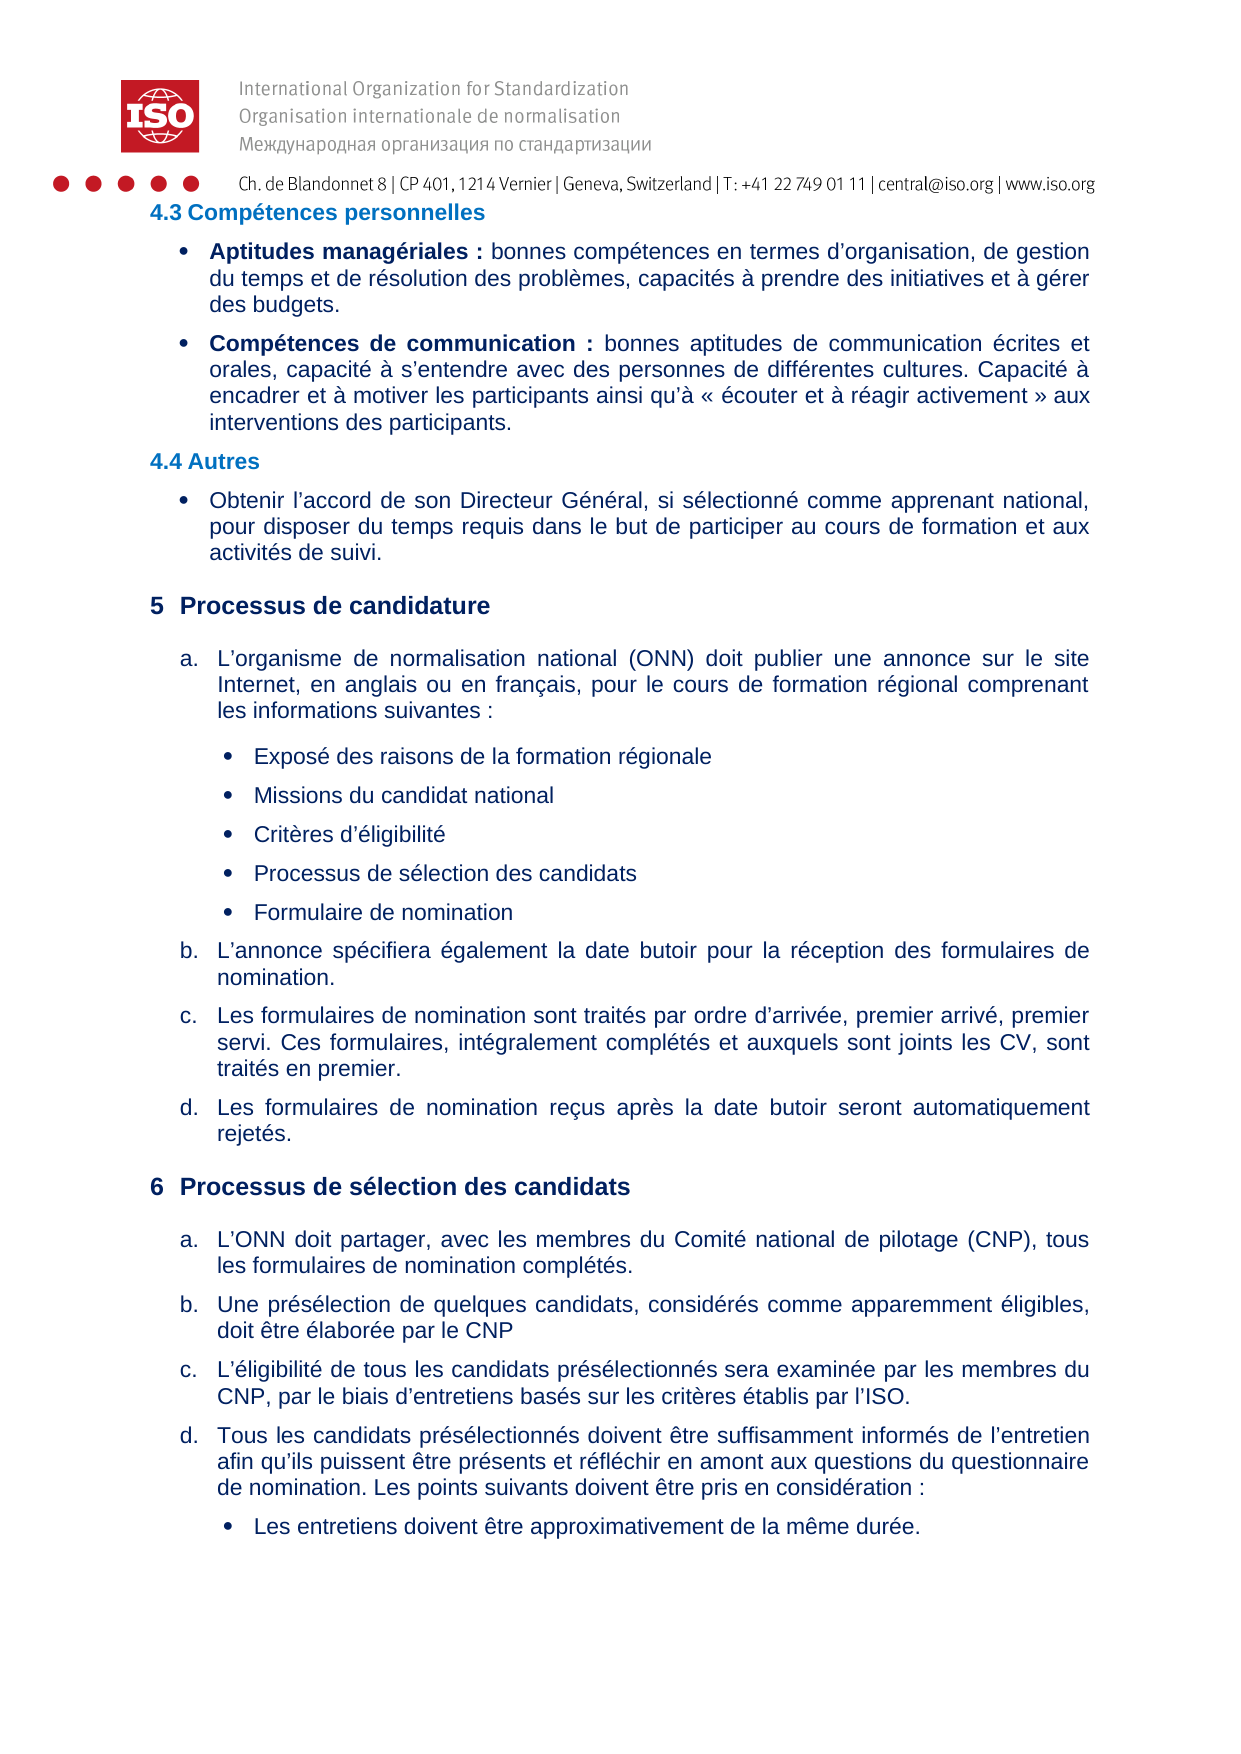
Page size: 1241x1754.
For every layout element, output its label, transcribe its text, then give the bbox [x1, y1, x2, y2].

list Les entretiens doivent être approximativement de la même durée. [224, 1513, 1090, 1539]
list Tous les candidats présélectionnés doivent être suffisamment informés de l’entretien afin qu’ils puissent être présents et réfléchir en amont aux questions du questionnaire de nomination. Les points suivants doivent être pris en considération : [179, 1422, 1090, 1501]
list Les formulaires de nomination reçus après la date butoir seront automatiquement rejetés. [179, 1094, 1090, 1147]
list L’organisme de normalisation national (ONN) doit publier une annonce sur le site Internet, en anglais ou en français, pour le cours de formation régional comprenant les informations suivantes : [179, 645, 1090, 724]
list Processus de sélection des candidats [224, 859, 1090, 886]
list Les formulaires de nomination sont traités par ordre d’arrivée, premier arrivé, premier servi. Ces formulaires, intégralement complétés et auxquels sont joints les CV, sont traités en premier. [179, 1002, 1090, 1082]
list L’annonce spécifiera également la date butoir pour la réception des formulaires de nomination. [179, 937, 1090, 990]
list Aptitudes managériales : bonnes compétences en termes d’organisation, de gestion du temps et de résolution des problèmes, capacités à prendre des initiatives et à gérer des budgets. [179, 238, 1090, 317]
picture [43, 73, 1102, 200]
list Formulaire de nomination [224, 898, 1090, 925]
list Obtenir l’accord de son Directeur Général, si sélectionné comme apprenant national, pour disposer du temps requis dans le but de participer au cours de formation et aux activités de suivi. [179, 487, 1090, 566]
subtitle Processus de candidature [150, 591, 1090, 619]
list Compétences de communication : bonnes aptitudes de communication écrites et orales, capacité à s’entendre avec des personnes de différentes cultures. Capacité à encadrer et à motiver les participants ainsi qu’à « écouter et à réagir activement » aux interventions des participants. [179, 330, 1090, 435]
list Une présélection de quelques candidats, considérés comme apparemment éligibles, doit être élaborée par le CNP [179, 1291, 1090, 1344]
subtitle Compétences personnelles [150, 150, 1090, 226]
list L’éligibilité de tous les candidats présélectionnés sera examinée par les membres du CNP, par le biais d’entretiens basés sur les critères établis par l’ISO. [179, 1356, 1090, 1409]
list L’ONN doit partager, avec les membres du Comité national de pilotage (CNP), tous les formulaires de nomination complétés. [179, 1226, 1090, 1279]
list Critères d’éligibilité [224, 821, 1090, 847]
subtitle Autres [150, 448, 1090, 474]
list Exposé des raisons de la formation régionale [224, 743, 1090, 769]
subtitle Processus de sélection des candidats [150, 1172, 1090, 1201]
list Missions du candidat national [224, 782, 1090, 808]
